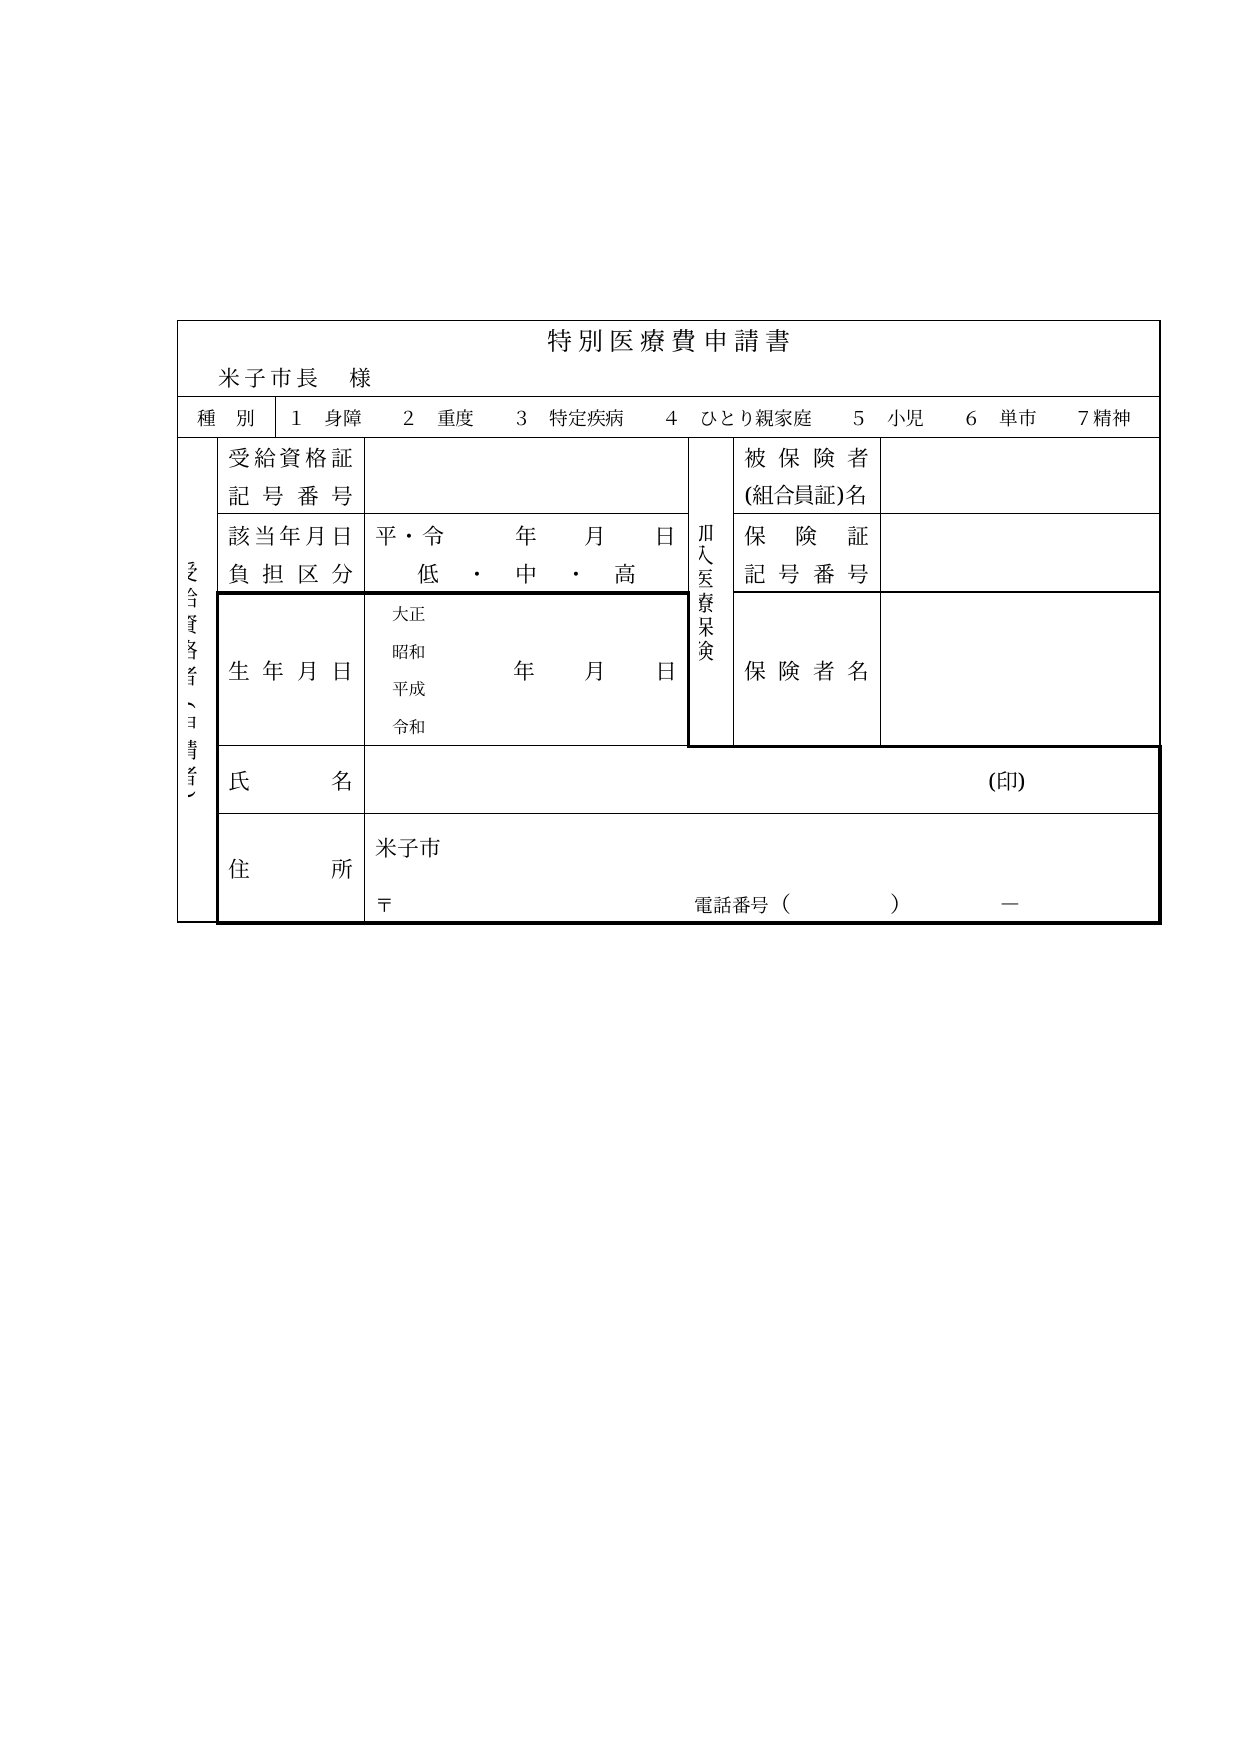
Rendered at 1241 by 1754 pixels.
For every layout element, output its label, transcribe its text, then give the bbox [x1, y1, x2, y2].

table_cell 氏 名 [219, 746, 364, 813]
table_cell [881, 438, 1159, 513]
table_cell 該当年月日 負担区分 [218, 514, 364, 591]
table_cell 平・令 年 月 日 低 ・ 中 ・ 高 [365, 514, 688, 591]
table_cell 大正 昭和 平成 令和 [365, 595, 453, 744]
table_header 特別医療費申請書 米子市長 様 [178, 321, 1159, 396]
table_cell 生年月日 [219, 595, 364, 744]
table_cell 年 月 日 [453, 595, 687, 744]
table_cell 被保険者 (組合員証)名 [734, 438, 880, 513]
table_cell 種 別 [178, 397, 275, 437]
table_cell 住 所 [219, 814, 364, 921]
table_cell 加入医療保険 [689, 438, 733, 744]
table_cell 〒 電話番号（ ） － [365, 881, 1158, 921]
table_cell 受給資格証 記号番号 [218, 438, 364, 513]
table_cell 米子市 [365, 814, 1158, 881]
table_cell １ 身障 ２ 重度 ３ 特定疾病 ４ ひとり親家庭 ５ 小児 ６ 単市 ７精神 [276, 397, 1159, 437]
table_cell 受給資格者 (申請者) [178, 438, 217, 921]
table_cell [365, 438, 688, 513]
table_cell (印) [365, 746, 1158, 813]
table_cell 保険者名 [734, 593, 880, 744]
table_cell 保険証 記号番号 [734, 514, 880, 591]
table_cell [881, 514, 1159, 591]
table_cell [881, 593, 1159, 744]
